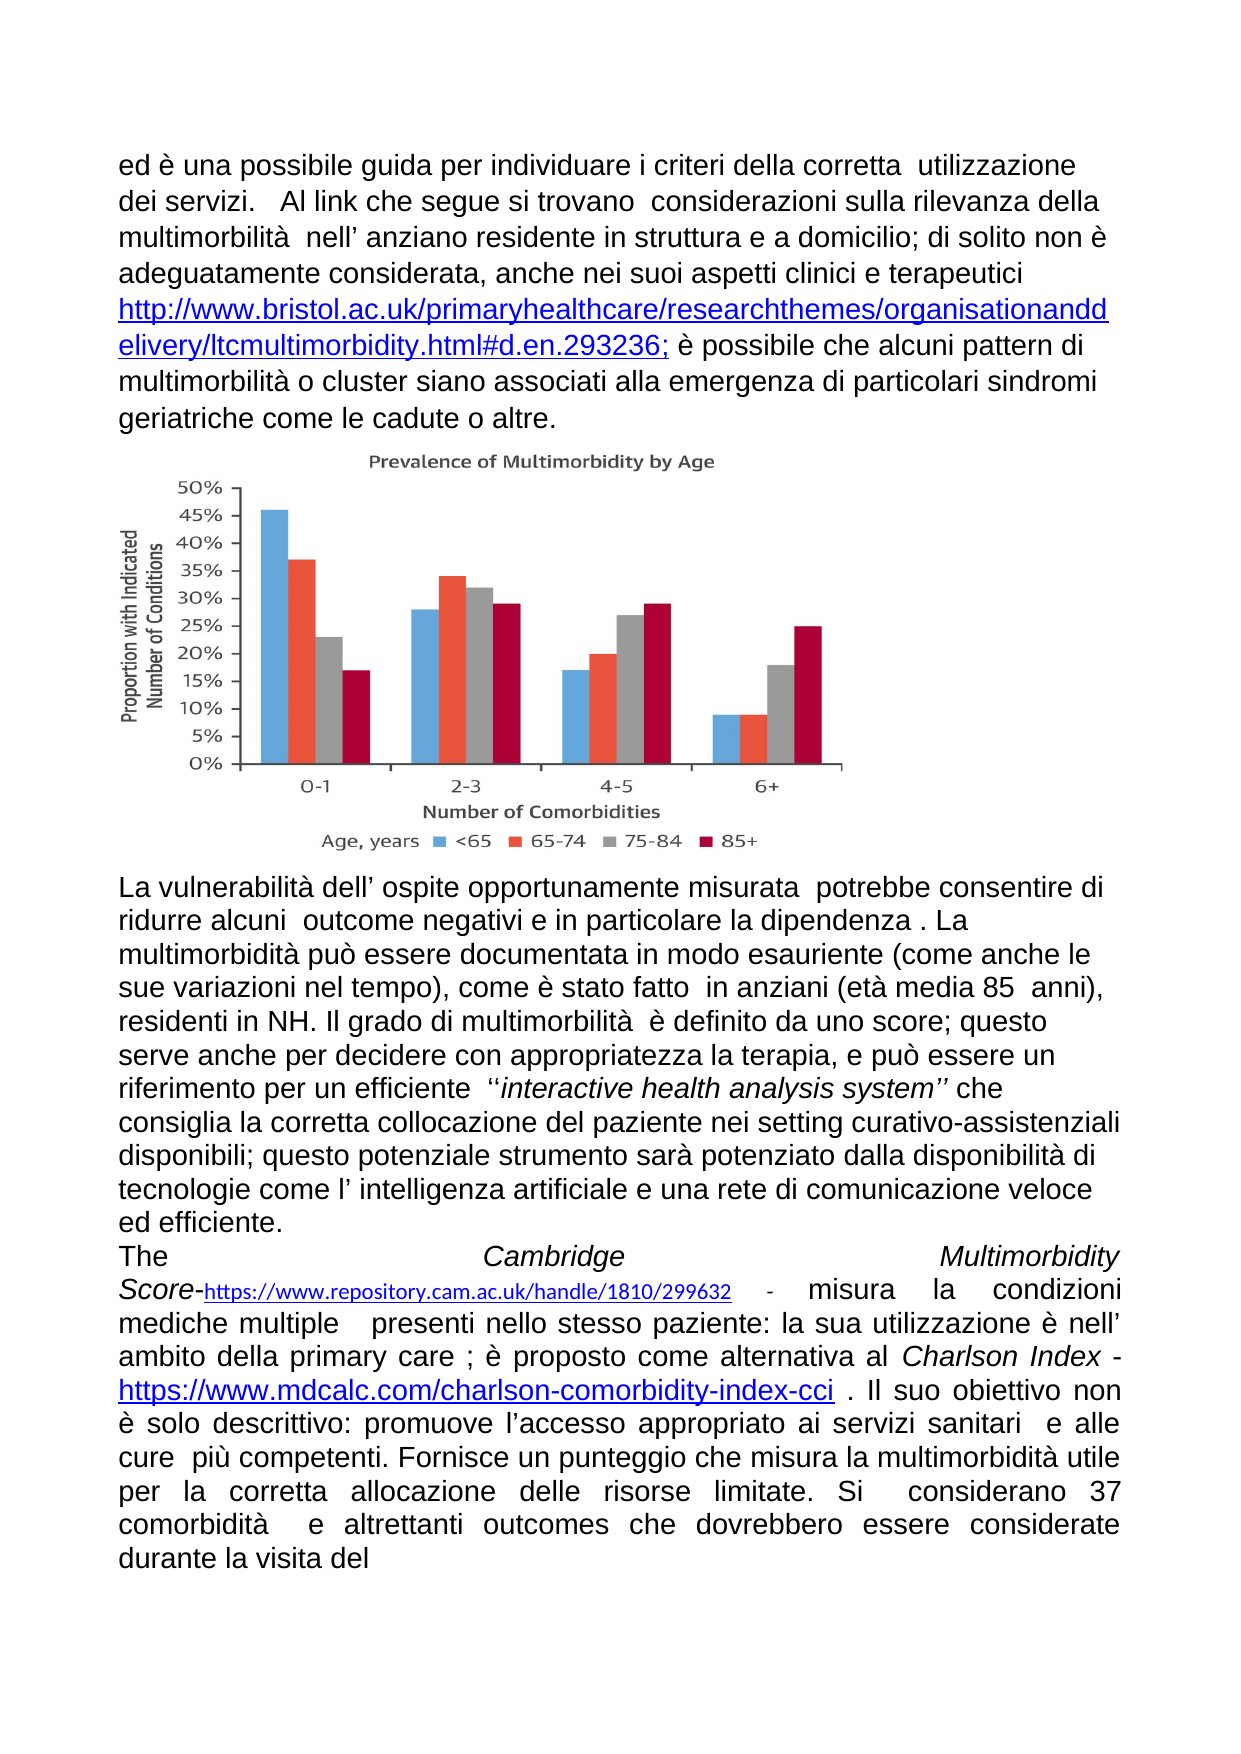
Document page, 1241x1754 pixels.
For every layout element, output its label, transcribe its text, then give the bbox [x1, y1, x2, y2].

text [118, 148, 1122, 434]
picture [118, 453, 843, 851]
text La vulnerabilità dell’ ospite opportunamente misurata potrebbe consentire di ridurre alcuni outcome negativi e in particolare la dipendenza . La multimorbidità può essere documentata in modo esauriente (come anche le sue variazioni nel tempo), come è stato fatto in anziani (età media 85 anni), residenti in NH. Il grado di multimorbilità è definito da uno score; questo serve anche per decidere con appropriatezza la terapia, e può essere un riferimento per un efficiente ‘‘interactive health analysis system’’ che consiglia la corretta collocazione del paziente nei setting curativo-assistenziali disponibili; questo potenziale strumento sarà potenziato dalla disponibilità di tecnologie come l’ intelligenza artificiale e una rete di comunicazione veloce ed efficiente. [118, 870, 1122, 1239]
text The Cambridge Multimorbidity Score-https://www.repository.cam.ac.uk/handle/1810/299632 - misura la condizioni mediche multiple presenti nello stesso paziente: la sua utilizzazione è nell’ ambito della primary care ; è proposto come alternativa al Charlson Index - https://www.mdcalc.com/charlson-comorbidity-index-cci . Il suo obiettivo non è solo descrittivo: promuove l’accesso appropriato ai servizi sanitari e alle cure più competenti. Fornisce un punteggio che misura la multimorbidità utile per la corretta allocazione delle risorse limitate. Si considerano 37 comorbidità e altrettanti outcomes che dovrebbero essere considerate durante la visita del [118, 1239, 1122, 1574]
